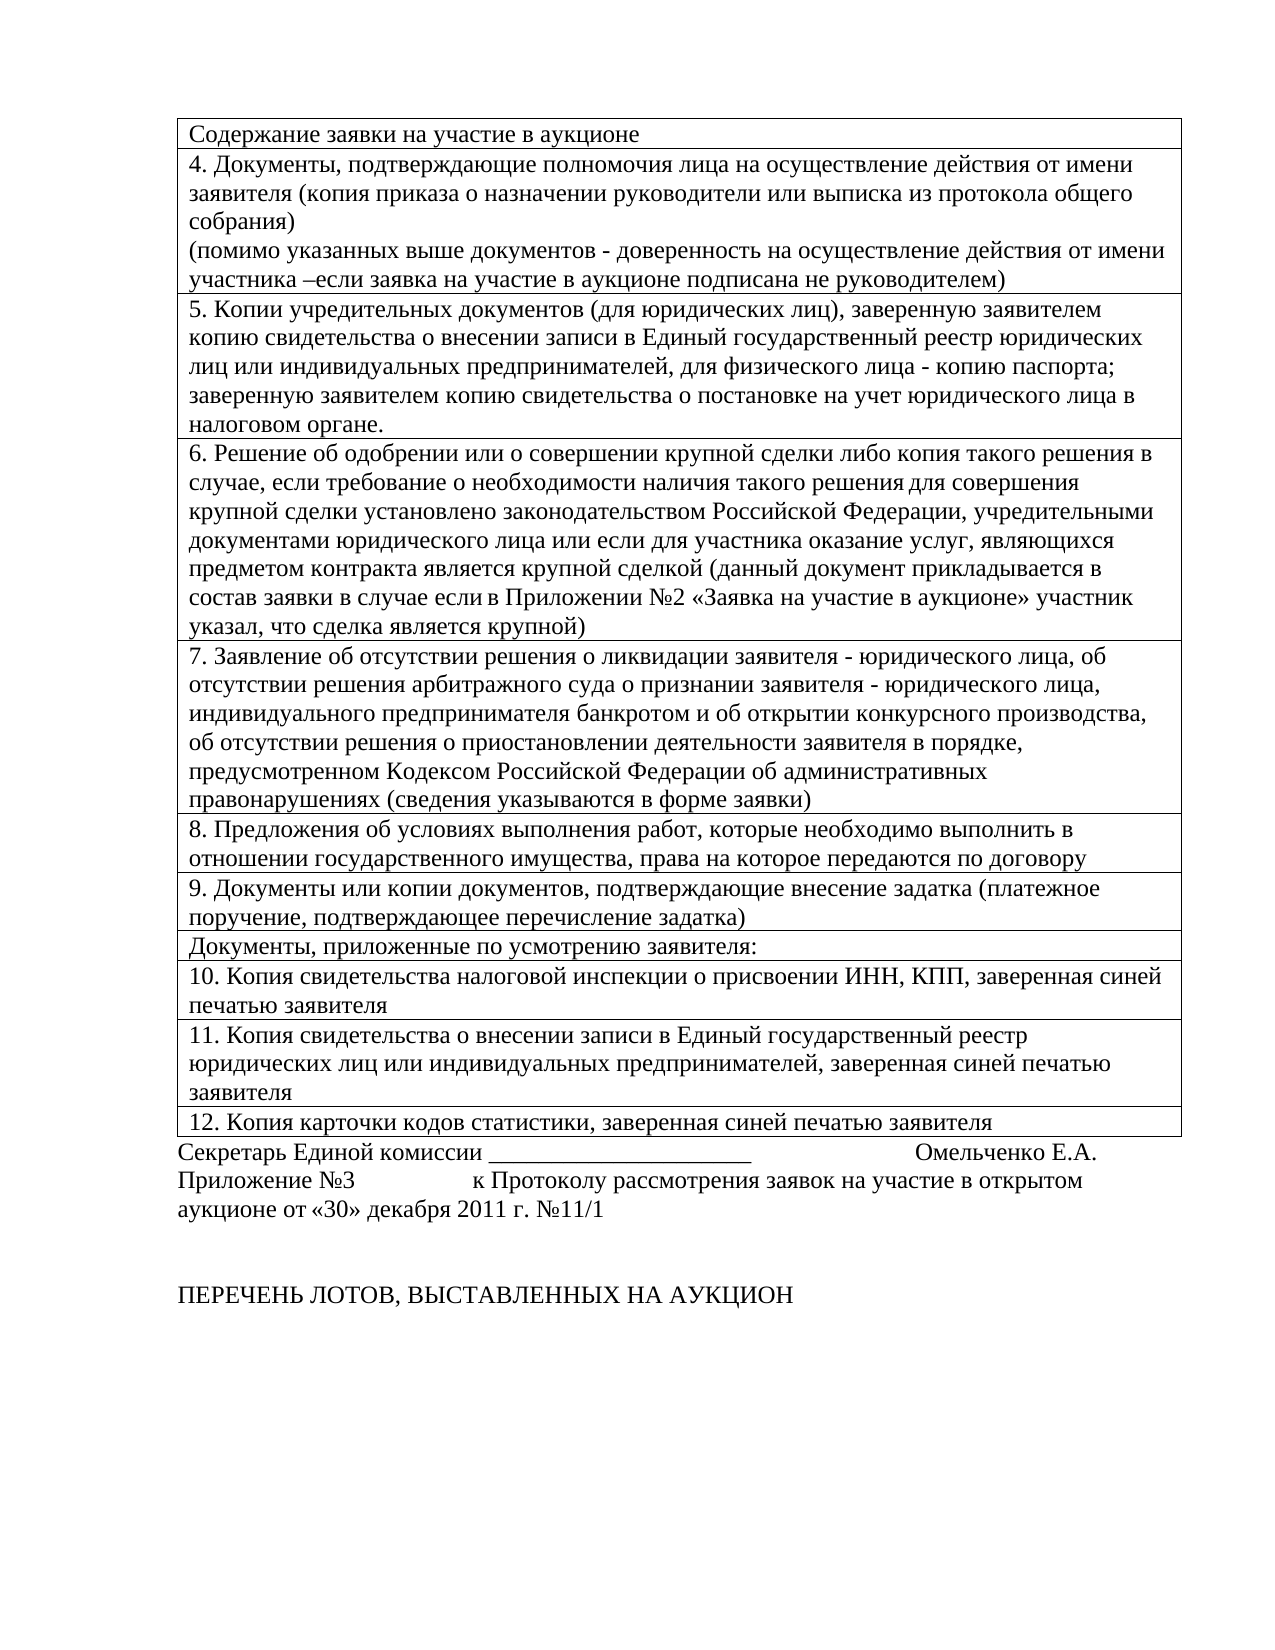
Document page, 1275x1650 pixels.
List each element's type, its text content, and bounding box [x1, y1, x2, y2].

table_cell 8. Предложения об условиях выполнения работ, которые необходимо выполнить в отношении государственного имущества, права на которое передаются по договору [178, 814, 1181, 872]
text ПЕРЕЧЕНЬ ЛОТОВ, ВЫСТАВЛЕННЫХ НА АУКЦИОН [177, 1281, 1186, 1309]
table_cell Документы, приложенные по усмотрению заявителя: [178, 931, 1181, 960]
table_cell 12. Копия карточки кодов статистики, заверенная синей печатью заявителя [178, 1107, 1181, 1136]
table_cell 9. Документы или копии документов, подтверждающие внесение задатка (платежное поручение, подтверждающее перечисление задатка) [178, 873, 1181, 930]
table_cell 7. Заявление об отсутствии решения о ликвидации заявителя - юридического лица, об отсутствии решения арбитражного суда о признании заявителя - юридического лица, индивидуального предпринимателя банкротом и об открытии конкурсного производства, об отсутствии решения о приостановлении деятельности заявителя в порядке, предусмотренном Кодексом Российской Федерации об административных правонарушениях (сведения указываются в форме заявки) [178, 641, 1181, 813]
table_header Содержание заявки на участие в аукционе [178, 119, 1181, 148]
table_cell 4. Документы, подтверждающие полномочия лица на осуществление действия от имени заявителя (копия приказа о назначении руководители или выписка из протокола общего собрания) (помимо указанных выше документов - доверенность на осуществление действия от имени участника –если заявка на участие в аукционе подписана не руководителем) [178, 149, 1181, 293]
table_cell 11. Копия свидетельства о внесении записи в Единый государственный реестр юридических лиц или индивидуальных предпринимателей, заверенная синей печатью заявителя [178, 1020, 1181, 1106]
table_cell 5. Копии учредительных документов (для юридических лиц), заверенную заявителем копию свидетельства о внесении записи в Единый государственный реестр юридических лиц или индивидуальных предпринимателей, для физического лица - копию паспорта; заверенную заявителем копию свидетельства о постановке на учет юридического лица в налоговом органе. [178, 294, 1181, 437]
text Приложение №3 к Протоколу рассмотрения заявок на участие в открытом аукционе от «30» декабря 2011 г. №11/1 [177, 1166, 1186, 1223]
table_cell 6. Решение об одобрении или о совершении крупной сделки либо копия такого решения в случае, если требование о необходимости наличия такого решения для совершения крупной сделки установлено законодательством Российской Федерации, учредительными документами юридического лица или если для участника оказание услуг, являющихся предметом контракта является крупной сделкой (данный документ прикладывается в состав заявки в случае если в Приложении №2 «Заявка на участие в аукционе» участник указал, что сделка является крупной) [178, 439, 1181, 640]
text Секретарь Единой комиссии _____________________ Омельченко Е.А. [177, 1137, 1186, 1166]
table_cell 10. Копия свидетельства налоговой инспекции о присвоении ИНН, КПП, заверенная синей печатью заявителя [178, 961, 1181, 1019]
